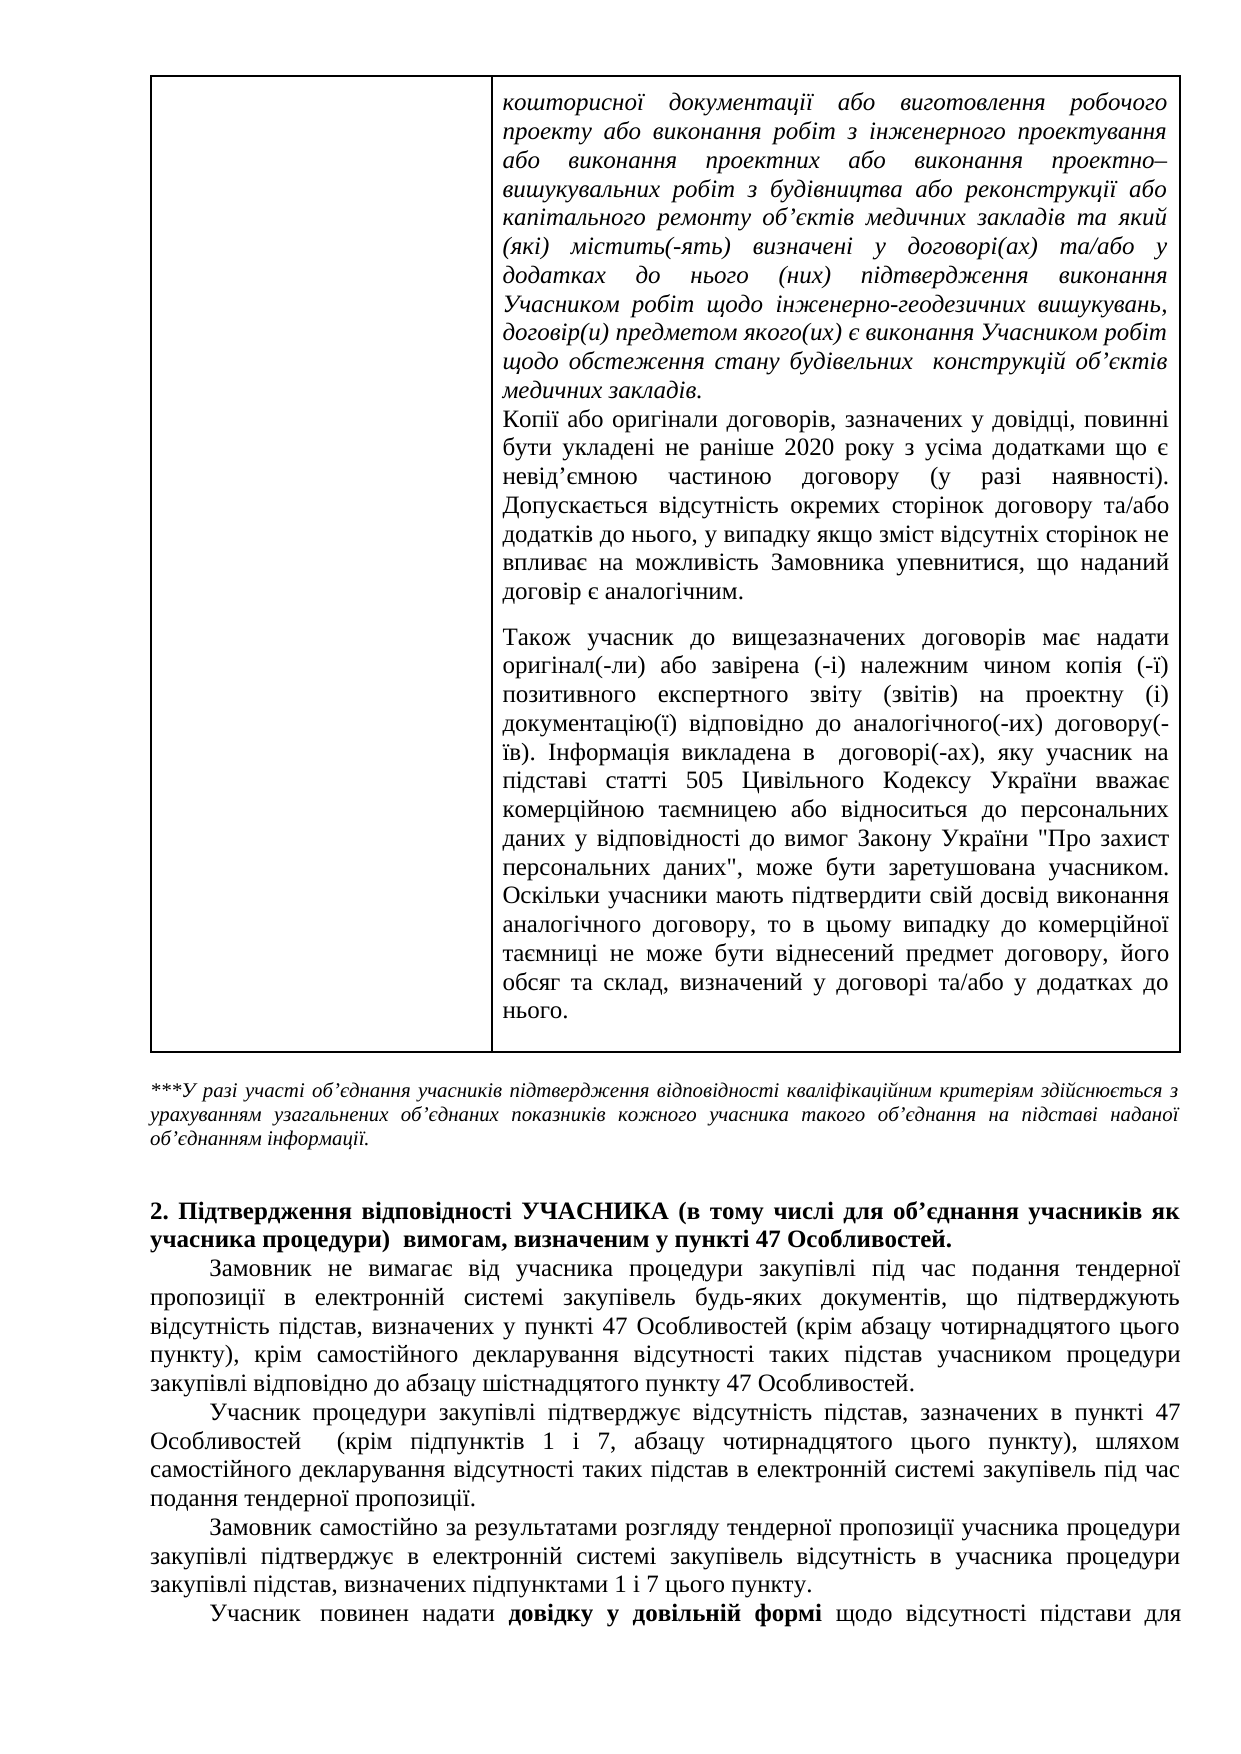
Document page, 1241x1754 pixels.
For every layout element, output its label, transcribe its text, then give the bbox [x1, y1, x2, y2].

text Замовник не вимагає від учасника процедури закупівлі під час подання тендерної пропозиції в електронній системі закупівель будь-яких документів, що підтверджують відсутність підстав, визначених у пункті 47 Особливостей (крім абзацу чотирнадцятого цього пункту), крім самостійного декларування відсутності таких підстав учасником процедури закупівлі відповідно до абзацу шістнадцятого пункту 47 Особливостей. [150, 1253, 1181, 1397]
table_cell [152, 77, 491, 1051]
text ***У разі участі об’єднання учасників підтвердження відповідності кваліфікаційним критеріям здійснюється з урахуванням узагальнених об’єднаних показників кожного учасника такого об’єднання на підставі наданої об’єднанням інформації. [150, 1078, 1181, 1150]
text Замовник самостійно за результатами розгляду тендерної пропозиції учасника процедури закупівлі підтверджує в електронній системі закупівель відсутність в учасника процедури закупівлі підстав, визначених підпунктами 1 і 7 цього пункту. [150, 1512, 1181, 1598]
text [150, 1598, 1181, 1627]
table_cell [493, 77, 1179, 1051]
text Учасник процедури закупівлі підтверджує відсутність підстав, зазначених в пункті 47 Особливостей (крім підпунктів 1 і 7, абзацу чотирнадцятого цього пункту), шляхом самостійного декларування відсутності таких підстав в електронній системі закупівель під час подання тендерної пропозиції. [150, 1397, 1181, 1512]
text 2. Підтвердження відповідності УЧАСНИКА (в тому числі для об’єднання учасників як учасника процедури) вимогам, визначеним у пункті 47 Особливостей. [150, 1196, 1181, 1253]
